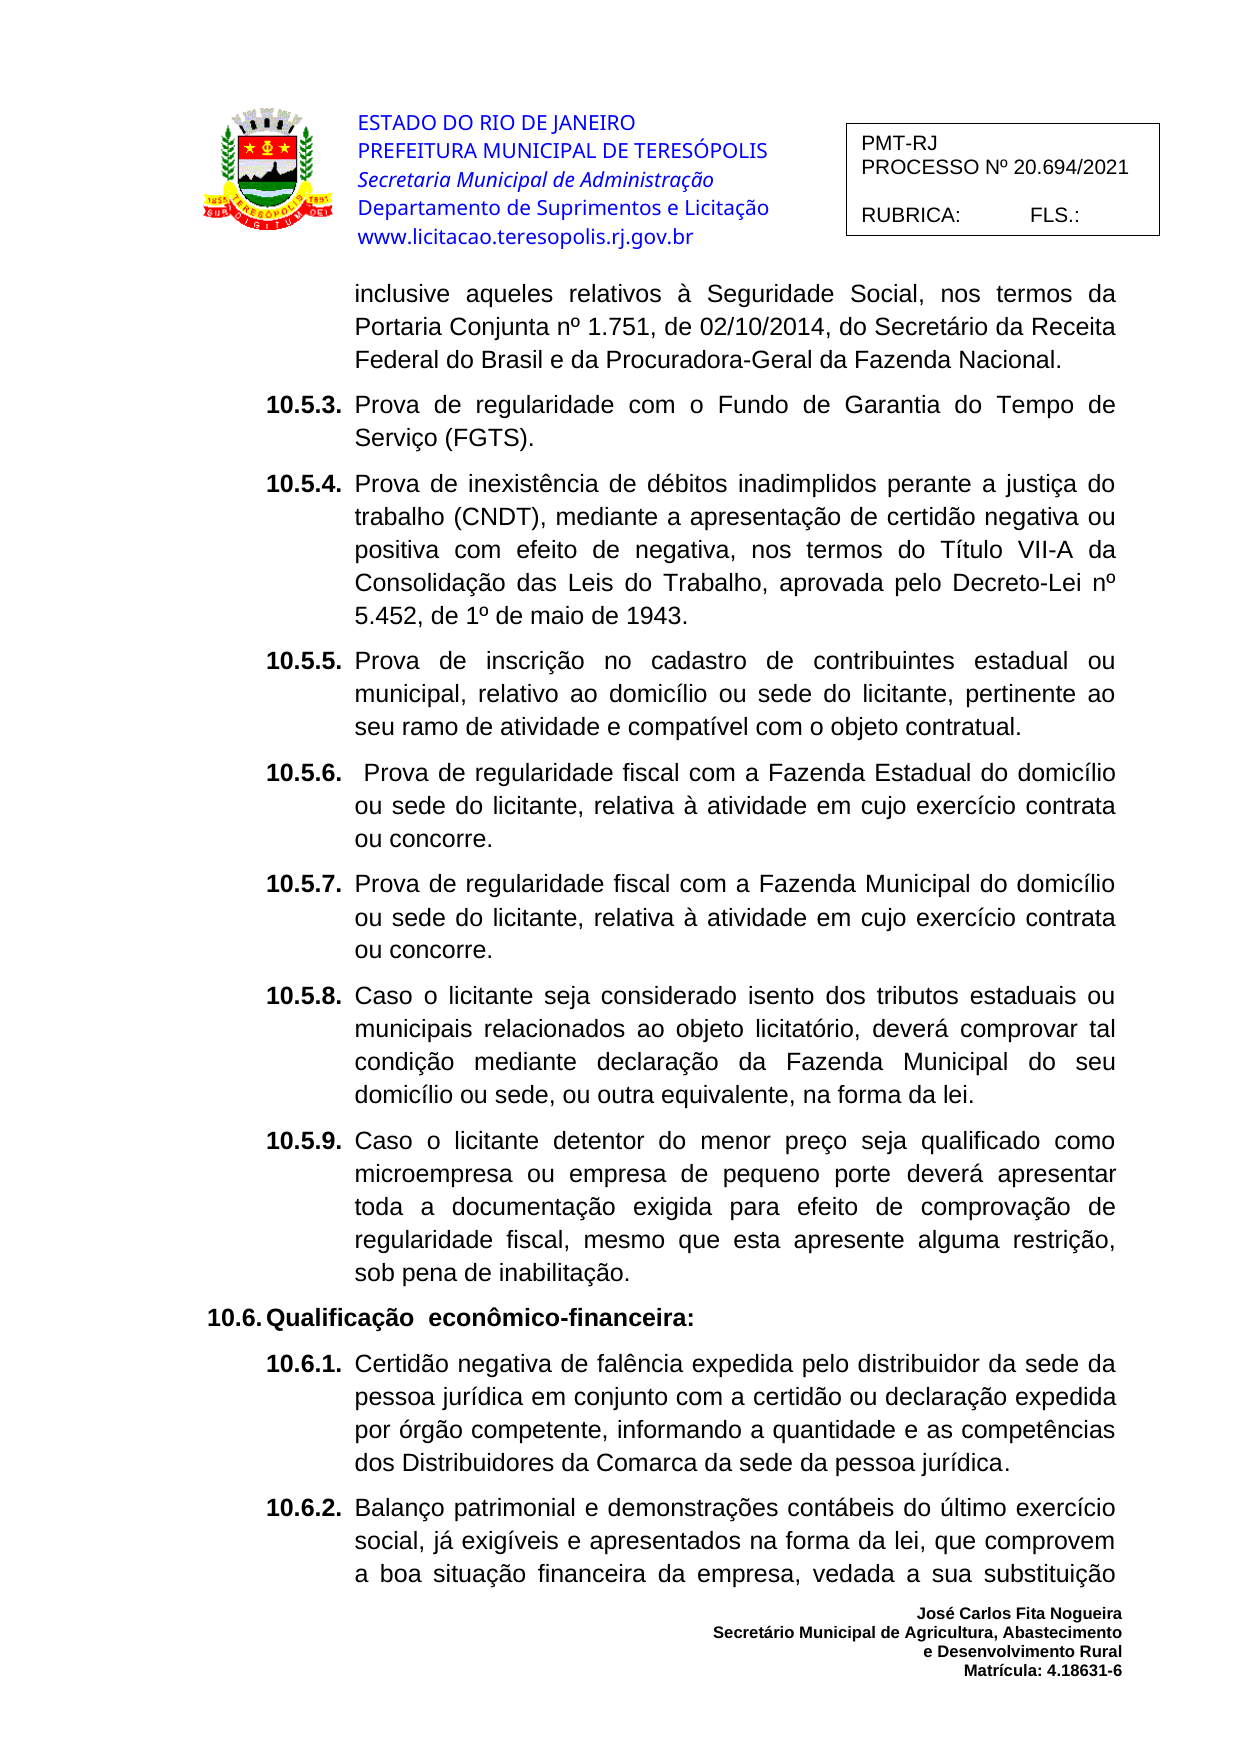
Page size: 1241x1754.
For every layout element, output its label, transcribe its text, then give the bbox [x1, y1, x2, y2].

picture [203, 108, 333, 230]
list Prova de inexistência de débitos inadimplidos perante a justiça do trabalho (CNDT), mediante a apresentação de certidão negativa ou positiva com efeito de negativa, nos termos do Título VII-A da Consolidação das Leis do Trabalho, aprovada pelo Decreto-Lei nº 5.452, de 1º de maio de 1943. [266, 469, 1117, 629]
list Prova de inscrição no cadastro de contribuintes estadual ou municipal, relativo ao domicílio ou sede do licitante, pertinente ao seu ramo de atividade e compatível com o objeto contratual. [266, 646, 1117, 741]
list Caso o licitante seja considerado isento dos tributos estaduais ou municipais relacionados ao objeto licitatório, deverá comprovar tal condição mediante declaração da Fazenda Municipal do seu domicílio ou sede, ou outra equivalente, na forma da lei. [266, 981, 1117, 1109]
list Prova de regularidade fiscal com a Fazenda Municipal do domicílio ou sede do licitante, relativa à atividade em cujo exercício contrata ou concorre. [266, 869, 1117, 964]
list Certidão negativa de falência expedida pelo distribuidor da sede da pessoa jurídica em conjunto com a certidão ou declaração expedida por órgão competente, informando a quantidade e as competências dos Distribuidores da Comarca da sede da pessoa jurídica. [266, 1349, 1117, 1477]
list Caso o licitante detentor do menor preço seja qualificado como microempresa ou empresa de pequeno porte deverá apresentar toda a documentação exigida para efeito de comprovação de regularidade fiscal, mesmo que esta apresente alguma restrição, sob pena de inabilitação. [266, 1126, 1117, 1286]
list Prova de regularidade fiscal com a Fazenda Estadual do domicílio ou sede do licitante, relativa à atividade em cujo exercício contrata ou concorre. [266, 758, 1117, 853]
list Qualificação econômico-financeira: [207, 1303, 1117, 1332]
list Prova de regularidade com o Fundo de Garantia do Tempo de Serviço (FGTS). [266, 390, 1117, 452]
